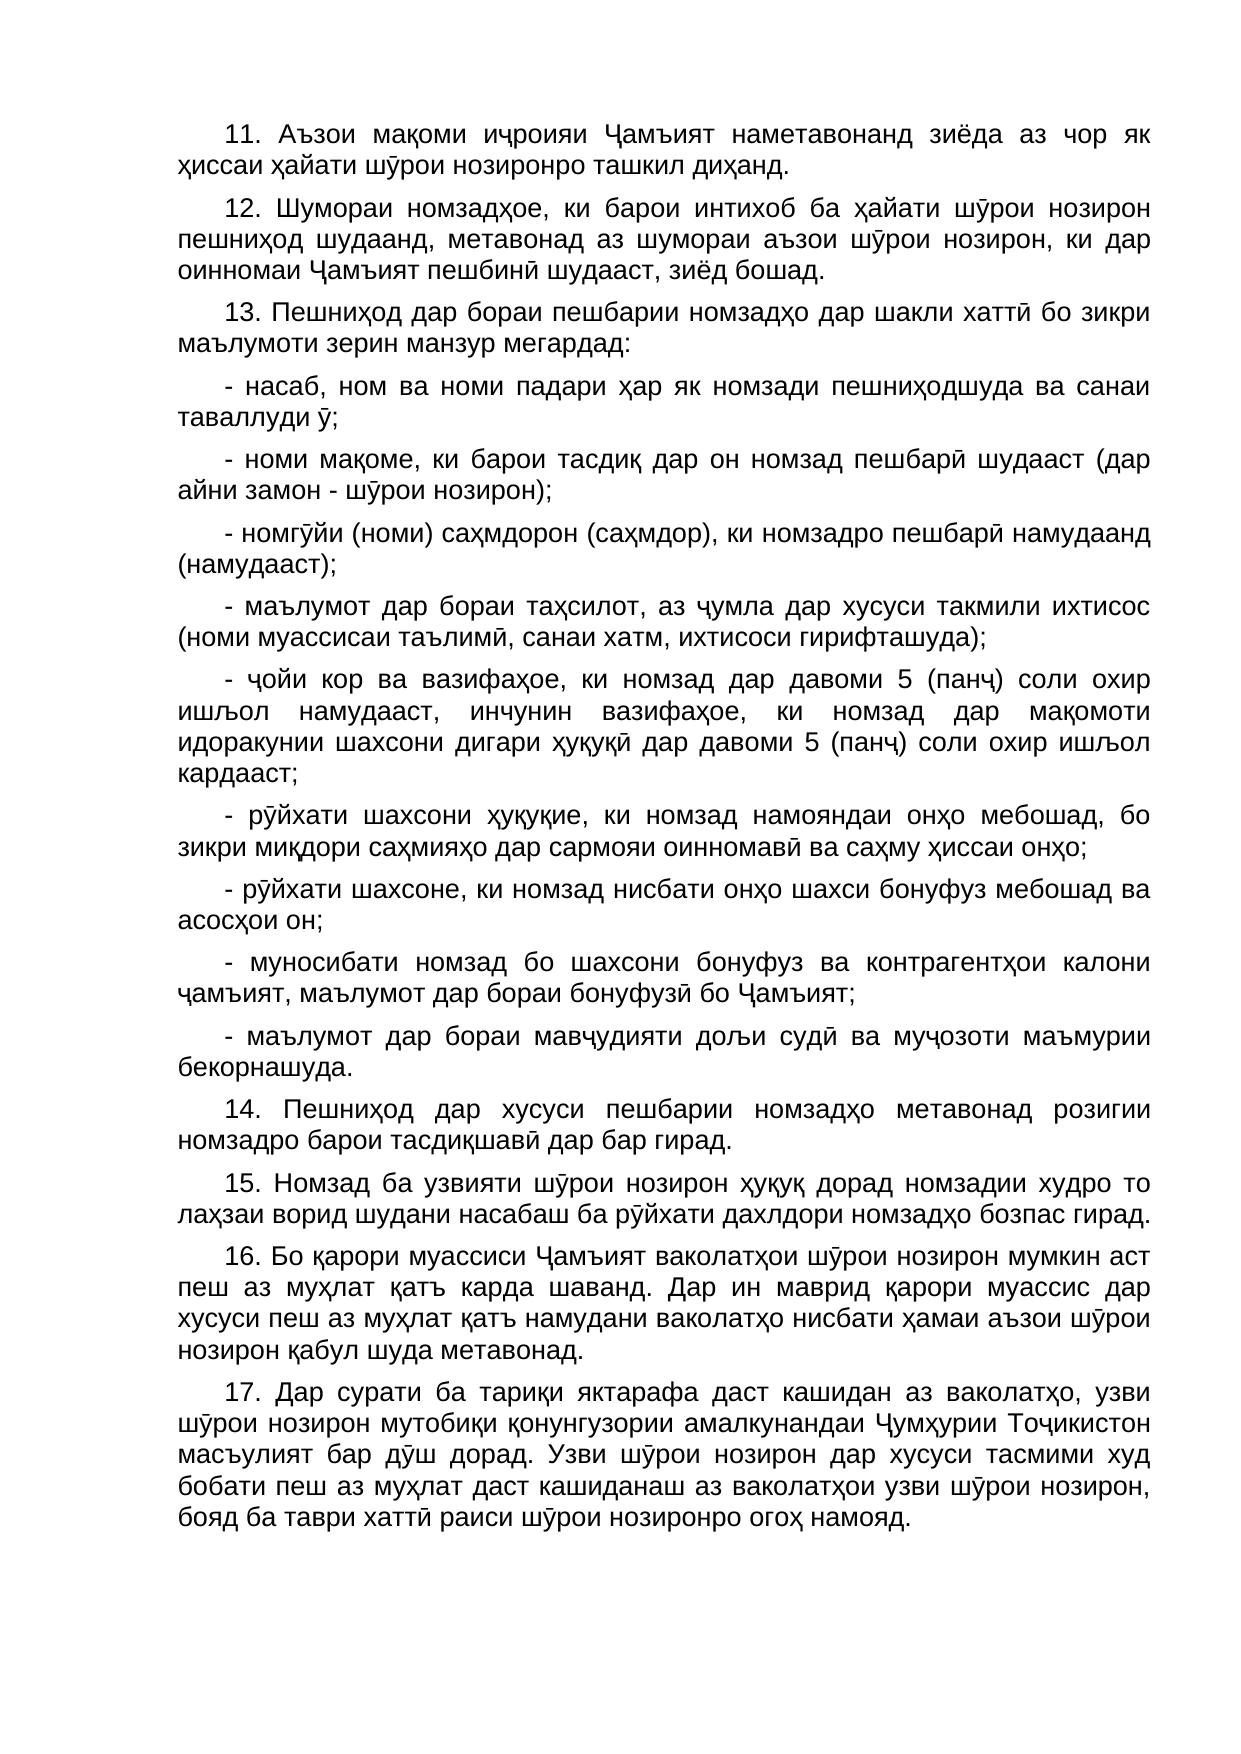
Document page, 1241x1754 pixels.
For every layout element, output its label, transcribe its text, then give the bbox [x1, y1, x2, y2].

text 12. Шумораи номзадҳое, ки барои интихоб ба ҳайати шӯрои нозирон пешниҳод шудаанд, метавонад аз шумораи аъзои шӯрои нозирон, ки дар оинномаи Ҷамъият пешбинӣ шудааст, зиёд бошад. [177, 192, 1152, 285]
text 15. Номзад ба узвияти шӯрои нозирон ҳуқуқ дорад номзадии худро то лаҳзаи ворид шудани насабаш ба рӯйхати дахлдори номзадҳо бозпас гирад. [177, 1167, 1152, 1229]
text - номи мақоме, ки барои тасдиқ дар он номзад пешбарӣ шудааст (дар айни замон - шӯрои нозирон); [177, 443, 1152, 506]
text - рӯйхати шахсони ҳуқуқие, ки номзад намояндаи онҳо мебошад, бо зикри миқдори саҳмияҳо дар сармояи оинномавӣ ва саҳму ҳиссаи онҳо; [177, 799, 1152, 862]
text - ҷойи кор ва вазифаҳое, ки номзад дар давоми 5 (панҷ) соли охир ишљол намудааст, инчунин вазифаҳое, ки номзад дар мақомоти идоракунии шахсони дигари ҳуқуқӣ дар давоми 5 (панҷ) соли охир ишљол кардааст; [177, 663, 1152, 788]
text - насаб, ном ва номи падари ҳар як номзади пешниҳодшуда ва санаи таваллуди ӯ; [177, 370, 1152, 432]
text - рӯйхати шахсоне, ки номзад нисбати онҳо шахси бонуфуз мебошад ва асосҳои он; [177, 873, 1152, 935]
text - номгӯйи (номи) саҳмдорон (саҳмдор), ки номзадро пешбарӣ намудаанд (намудааст); [177, 517, 1152, 579]
text 17. Дар сурати ба тариқи яктарафа даст кашидан аз ваколатҳо, узви шӯрои нозирон мутобиқи қонунгузории амалкунандаи Ҷумҳурии Тоҷикистон масъулият бар дӯш дорад. Узви шӯрои нозирон дар хусуси тасмими худ бобати пеш аз муҳлат даст кашиданаш аз ваколатҳои узви шӯрои нозирон, бояд ба таври хаттӣ раиси шӯрои нозиронро огоҳ намояд. [177, 1376, 1152, 1532]
text 13. Пешниҳод дар бораи пешбарии номзадҳо дар шакли хаттӣ бо зикри маълумоти зерин манзур мегардад: [177, 296, 1152, 359]
text - маълумот дар бораи таҳсилот, аз ҷумла дар хусуси такмили ихтисос (номи муассисаи таълимӣ, санаи хатм, ихтисоси гирифташуда); [177, 590, 1152, 652]
text 14. Пешниҳод дар хусуси пешбарии номзадҳо метавонад розигии номзадро барои тасдиқшавӣ дар бар гирад. [177, 1093, 1152, 1156]
text - муносибати номзад бо шахсони бонуфуз ва контрагентҳои калони ҷамъият, маълумот дар бораи бонуфузӣ бо Ҷамъият; [177, 946, 1152, 1009]
text - маълумот дар бораи мавҷудияти дољи судӣ ва муҷозоти маъмурии бекорнашуда. [177, 1020, 1152, 1082]
text 11. Аъзои мақоми иҷроияи Ҷамъият наметавонанд зиёда аз чор як ҳиссаи ҳайати шӯрои нозиронро ташкил диҳанд. [177, 118, 1152, 181]
text 16. Бо қарори муассиси Ҷамъият ваколатҳои шӯрои нозирон мумкин аст пеш аз муҳлат қатъ карда шаванд. Дар ин маврид қарори муассис дар хусуси пеш аз муҳлат қатъ намудани ваколатҳо нисбати ҳамаи аъзои шӯрои нозирон қабул шуда метавонад. [177, 1240, 1152, 1365]
